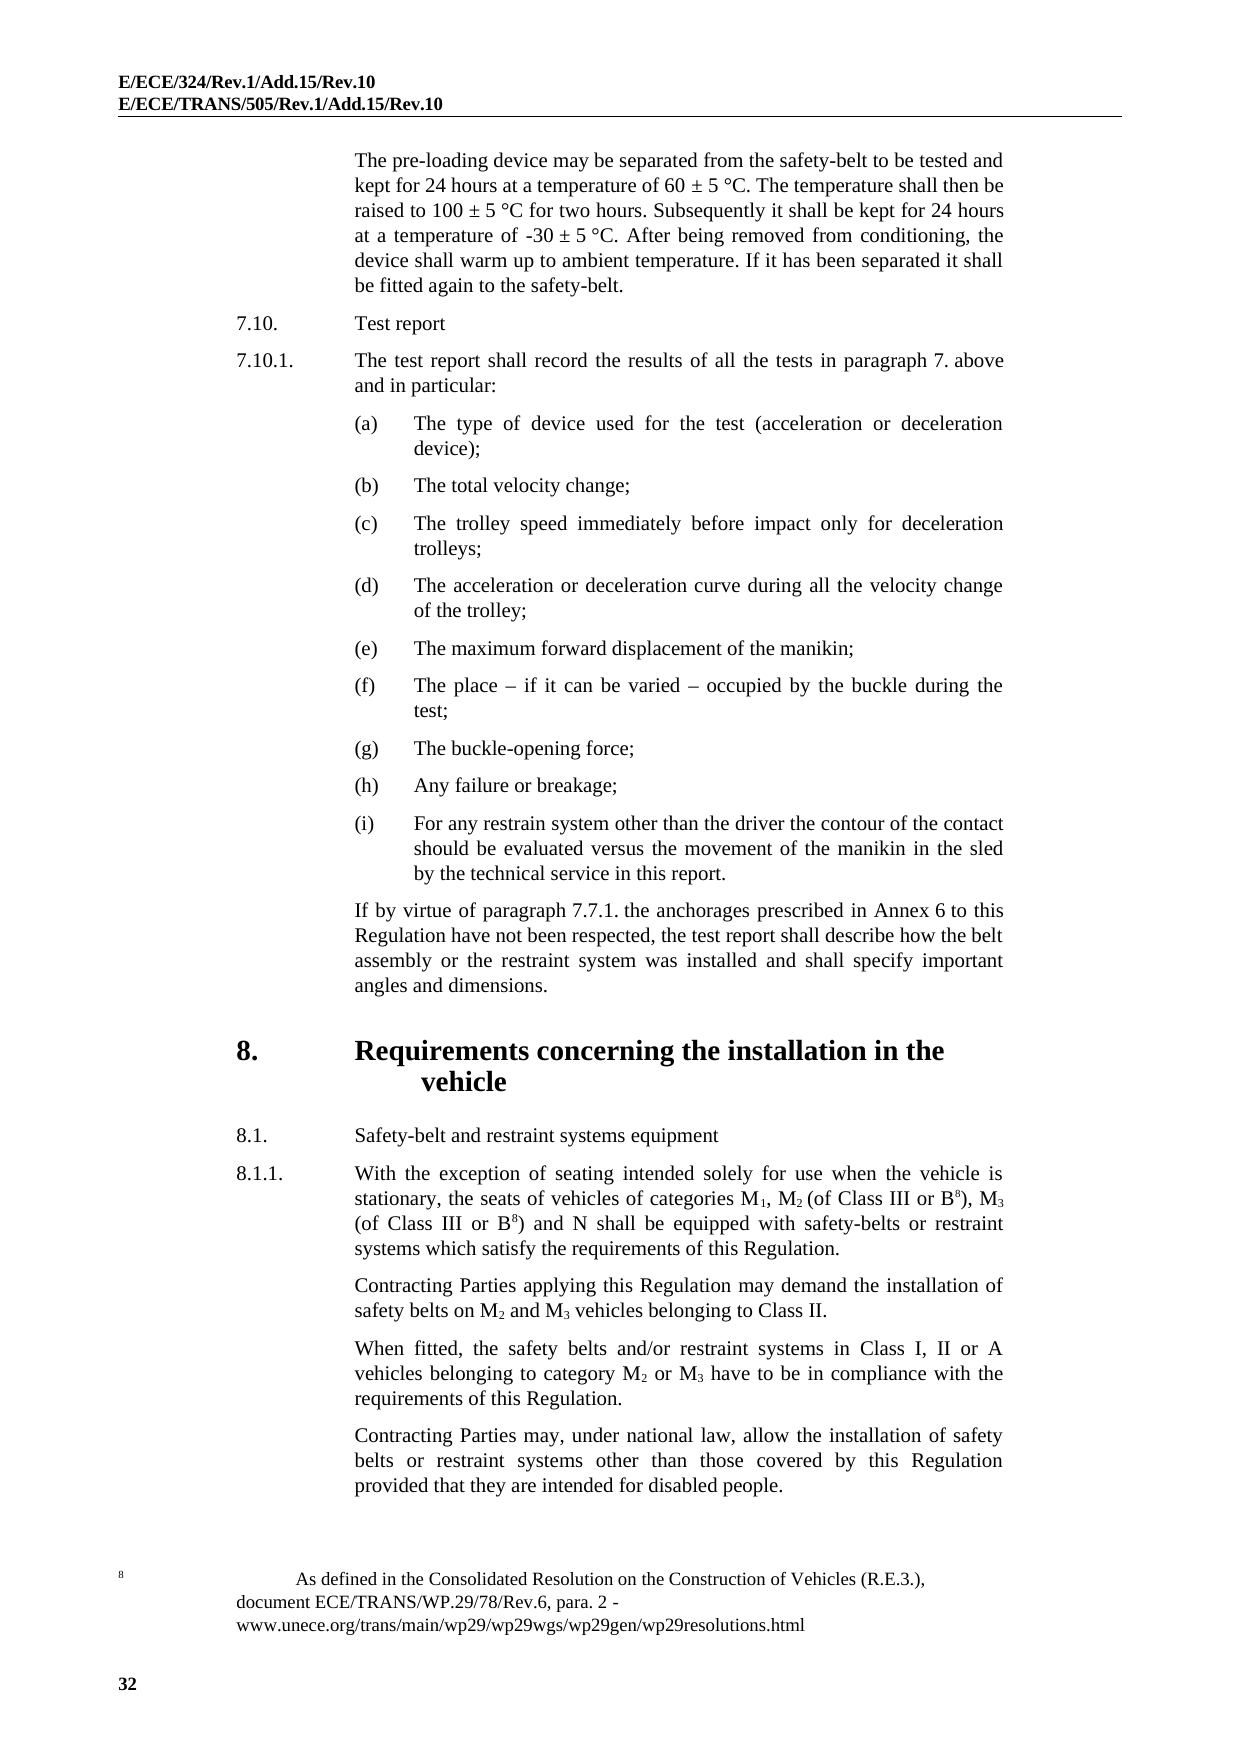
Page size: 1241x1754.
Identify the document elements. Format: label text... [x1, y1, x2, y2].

text 8.1. Safety-belt and restraint systems equipment [236, 1123, 1004, 1148]
text When fitted, the safety belts and/or restraint systems in Class I, II or A vehicles belonging to category M2 or M3 have to be in compliance with the requirements of this Regulation. [354, 1335, 1004, 1410]
text If by virtue of paragraph 7.7.1. the anchorages prescribed in Annex 6 to this Regulation have not been respected, the test report shall describe how the belt assembly or the restraint system was installed and shall specify important angles and dimensions. [354, 898, 1004, 998]
text Contracting Parties applying this Regulation may demand the installation of safety belts on M2 and M3 vehicles belonging to Class II. [354, 1273, 1004, 1323]
text Contracting Parties may, under national law, allow the installation of safety belts or restraint systems other than those covered by this Regulation provided that they are intended for disabled people. [354, 1423, 1004, 1498]
text (b) The total velocity change; [354, 473, 1004, 498]
text 8. Requirements concerning the installation in the vehicle [236, 1035, 1004, 1098]
text (e) The maximum forward displacement of the manikin; [354, 635, 1004, 660]
text 8.1.1. With the exception of seating intended solely for use when the vehicle is stationary, the seats of vehicles of categories M1, M2 (of Class III or B), M3 (of Class III or B8) and N shall be equipped with safety-belts or restraint systems which satisfy the requirements of this Regulation. [236, 1160, 1004, 1260]
text (c) The trolley speed immediately before impact only for deceleration trolleys; [354, 510, 1004, 560]
text (i) For any restrain system other than the driver the contour of the contact should be evaluated versus the movement of the manikin in the sled by the technical service in this report. [354, 810, 1004, 885]
text 7.10.1. The test report shall record the results of all the tests in paragraph 7. above and in particular: [236, 348, 1004, 398]
text (g) The buckle-opening force; [354, 735, 1004, 760]
text (h) Any failure or breakage; [354, 773, 1004, 798]
text (f) The place – if it can be varied – occupied by the buckle during the test; [354, 673, 1004, 723]
text 7.10. Test report [236, 310, 1004, 335]
text (d) The acceleration or deceleration curve during all the velocity change of the trolley; [354, 573, 1004, 623]
text (a) The type of device used for the test (acceleration or deceleration device); [354, 410, 1004, 460]
text The pre-loading device may be separated from the safety-belt to be tested and kept for 24 hours at a temperature of 60 ± 5 °C. The temperature shall then be raised to 100 ± 5 °C for two hours. Subsequently it shall be kept for 24 hours at a temperature of -30 ± 5 °C. After being removed from conditioning, the device shall warm up to ambient temperature. If it has been separated it shall be fitted again to the safety-belt. [236, 148, 1004, 298]
